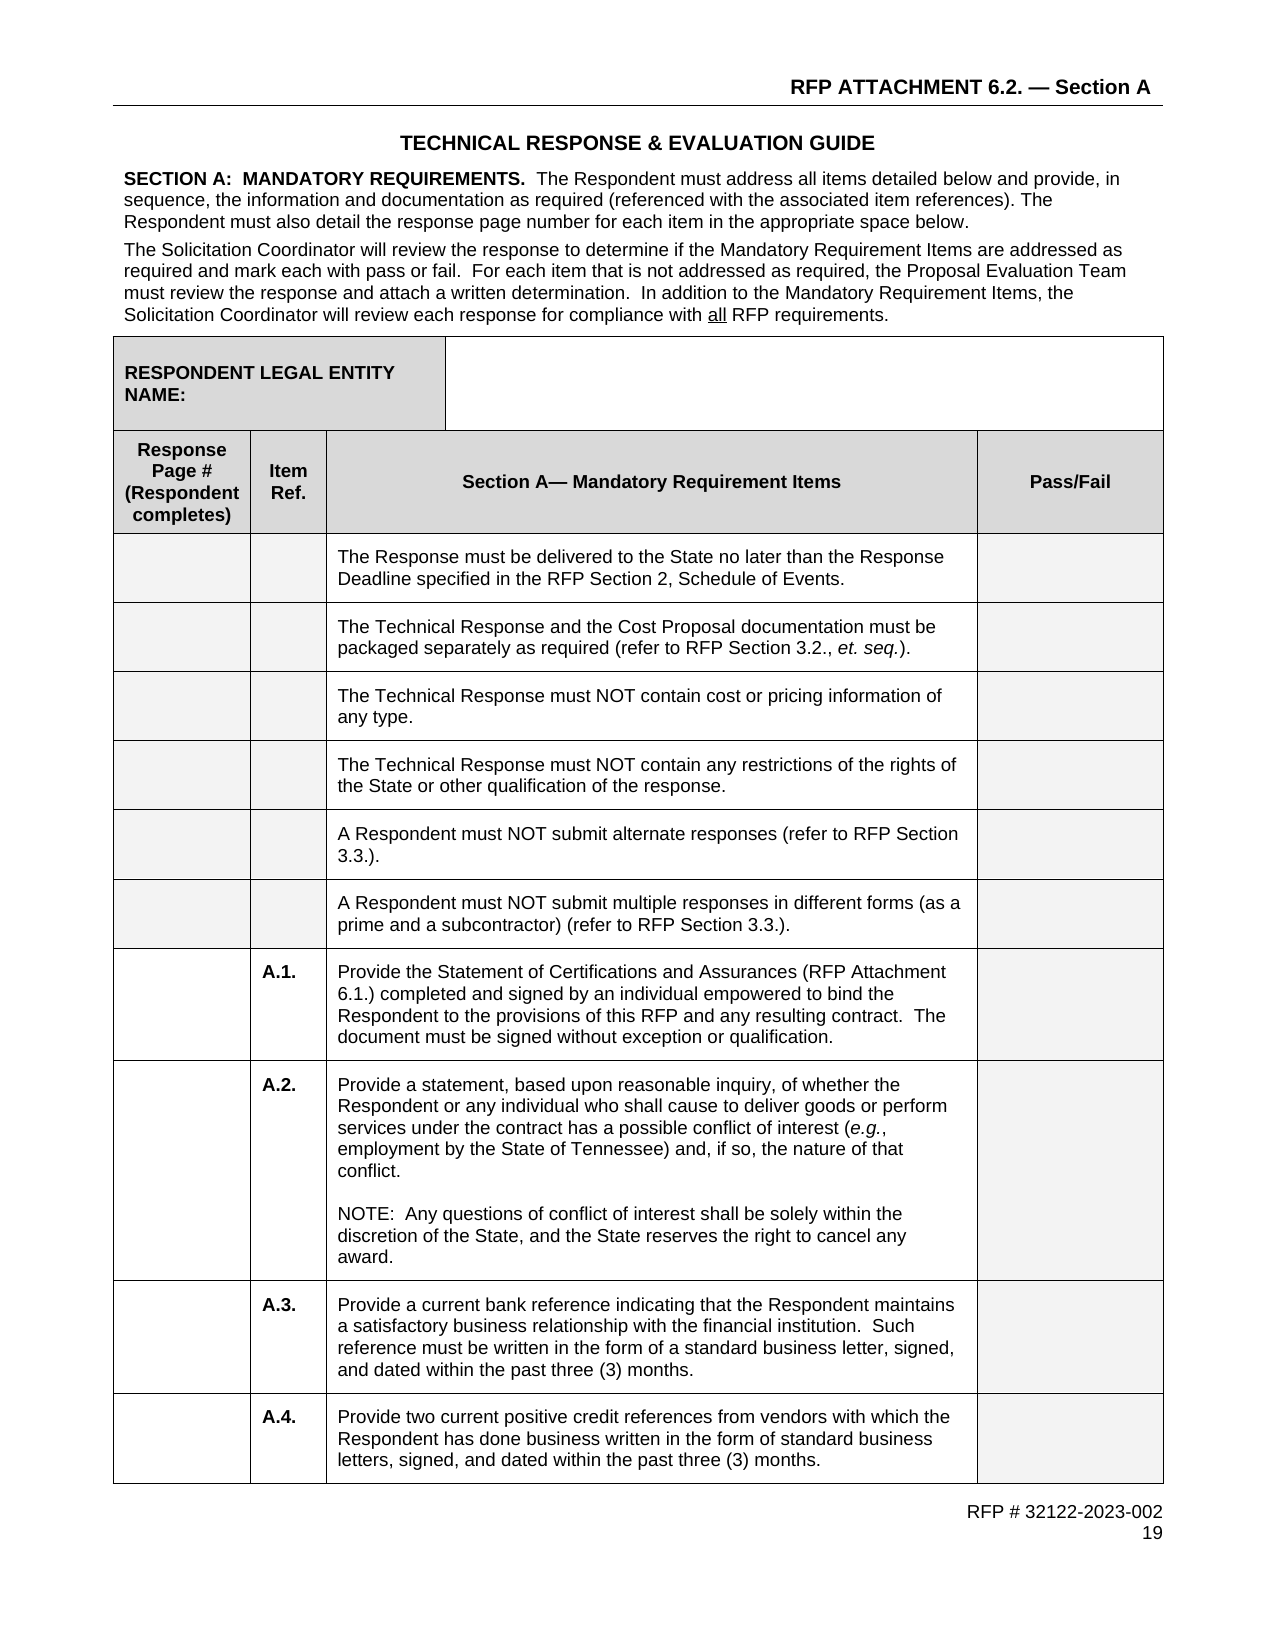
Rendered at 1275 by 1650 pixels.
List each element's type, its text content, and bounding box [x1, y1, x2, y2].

table_cell A.2. [251, 1061, 326, 1280]
table_cell Section A— Mandatory Requirement Items [327, 431, 977, 533]
table_header [446, 337, 1163, 430]
table_cell Provide a current bank reference indicating that the Respondent maintains a satisfactory business relationship with the financial institution. Such reference must be written in the form of a standard business letter, signed, and dated within the past three (3) months. [327, 1281, 977, 1392]
table_cell Provide two current positive credit references from vendors with which the Respondent has done business written in the form of standard business letters, signed, and dated within the past three (3) months. [327, 1394, 977, 1483]
table_cell [114, 1281, 250, 1392]
table_cell [978, 603, 1163, 671]
table_cell A.3. [251, 1281, 326, 1392]
table_cell [114, 741, 250, 809]
table_cell A.1. [251, 949, 326, 1060]
table_cell [114, 810, 250, 878]
table_cell [978, 672, 1163, 740]
table_cell [114, 1394, 250, 1483]
table_cell [251, 672, 326, 740]
table_cell Response Page # (Respondent completes) [114, 431, 250, 533]
table_cell [114, 672, 250, 740]
table_cell TECHNICAL RESPONSE & EVALUATION GUIDE SECTION A: MANDATORY REQUIREMENTS. The Respondent must address all items detailed below and provide, in sequence, the information and documentation as required (referenced with the associated item references). The Respondent must also detail the response page number for each item in the appropriate space below. The Solicitation Coordinator will review the response to determine if the Mandatory Requirement Items are addressed as required and mark each with pass or fail. For each item that is not addressed as required, the Proposal Evaluation Team must review the response and attach a written determination. In addition to the Mandatory Requirement Items, the Solicitation Coordinator will review each response for compliance with all RFP requirements. [113, 106, 1162, 331]
table_cell [114, 603, 250, 671]
table_cell [114, 534, 250, 602]
table_cell [978, 1281, 1163, 1392]
table_cell A.4. [251, 1394, 326, 1483]
table_cell Pass/Fail [978, 431, 1163, 533]
table_cell [978, 810, 1163, 878]
table_cell The Technical Response must NOT contain cost or pricing information of any type. [327, 672, 977, 740]
table_cell [251, 810, 326, 878]
table_cell [114, 880, 250, 948]
table_cell The Response must be delivered to the State no later than the Response Deadline specified in the RFP Section 2, Schedule of Events. [327, 534, 977, 602]
table_cell Provide the Statement of Certifications and Assurances (RFP Attachment 6.1.) completed and signed by an individual empowered to bind the Respondent to the provisions of this RFP and any resulting contract. The document must be signed without exception or qualification. [327, 949, 977, 1060]
table_cell Provide a statement, based upon reasonable inquiry, of whether the Respondent or any individual who shall cause to deliver goods or perform services under the contract has a possible conflict of interest (e.g., employment by the State of Tennessee) and, if so, the nature of that conflict. NOTE: Any questions of conflict of interest shall be solely within the discretion of the State, and the State reserves the right to cancel any award. [327, 1061, 977, 1280]
table_cell [251, 534, 326, 602]
table_cell [114, 949, 250, 1060]
table_cell A Respondent must NOT submit alternate responses (refer to RFP Section 3.3.). [327, 810, 977, 878]
table_cell [978, 880, 1163, 948]
table_cell [978, 949, 1163, 1060]
table_cell [251, 603, 326, 671]
table_cell Item Ref. [251, 431, 326, 533]
table_cell The Technical Response and the Cost Proposal documentation must be packaged separately as required (refer to RFP Section 3.2., et. seq.). [327, 603, 977, 671]
table_header RESPONDENT LEGAL ENTITY NAME: [114, 337, 445, 430]
table_cell [251, 880, 326, 948]
table_cell [978, 534, 1163, 602]
table_cell The Technical Response must NOT contain any restrictions of the rights of the State or other qualification of the response. [327, 741, 977, 809]
table_cell [978, 741, 1163, 809]
table_header RFP ATTACHMENT 6.2. — Section A [113, 75, 1162, 105]
table_cell A Respondent must NOT submit multiple responses in different forms (as a prime and a subcontractor) (refer to RFP Section 3.3.). [327, 880, 977, 948]
table_cell [978, 1394, 1163, 1483]
table_cell [251, 741, 326, 809]
table_cell [978, 1061, 1163, 1280]
table_cell [114, 1061, 250, 1280]
